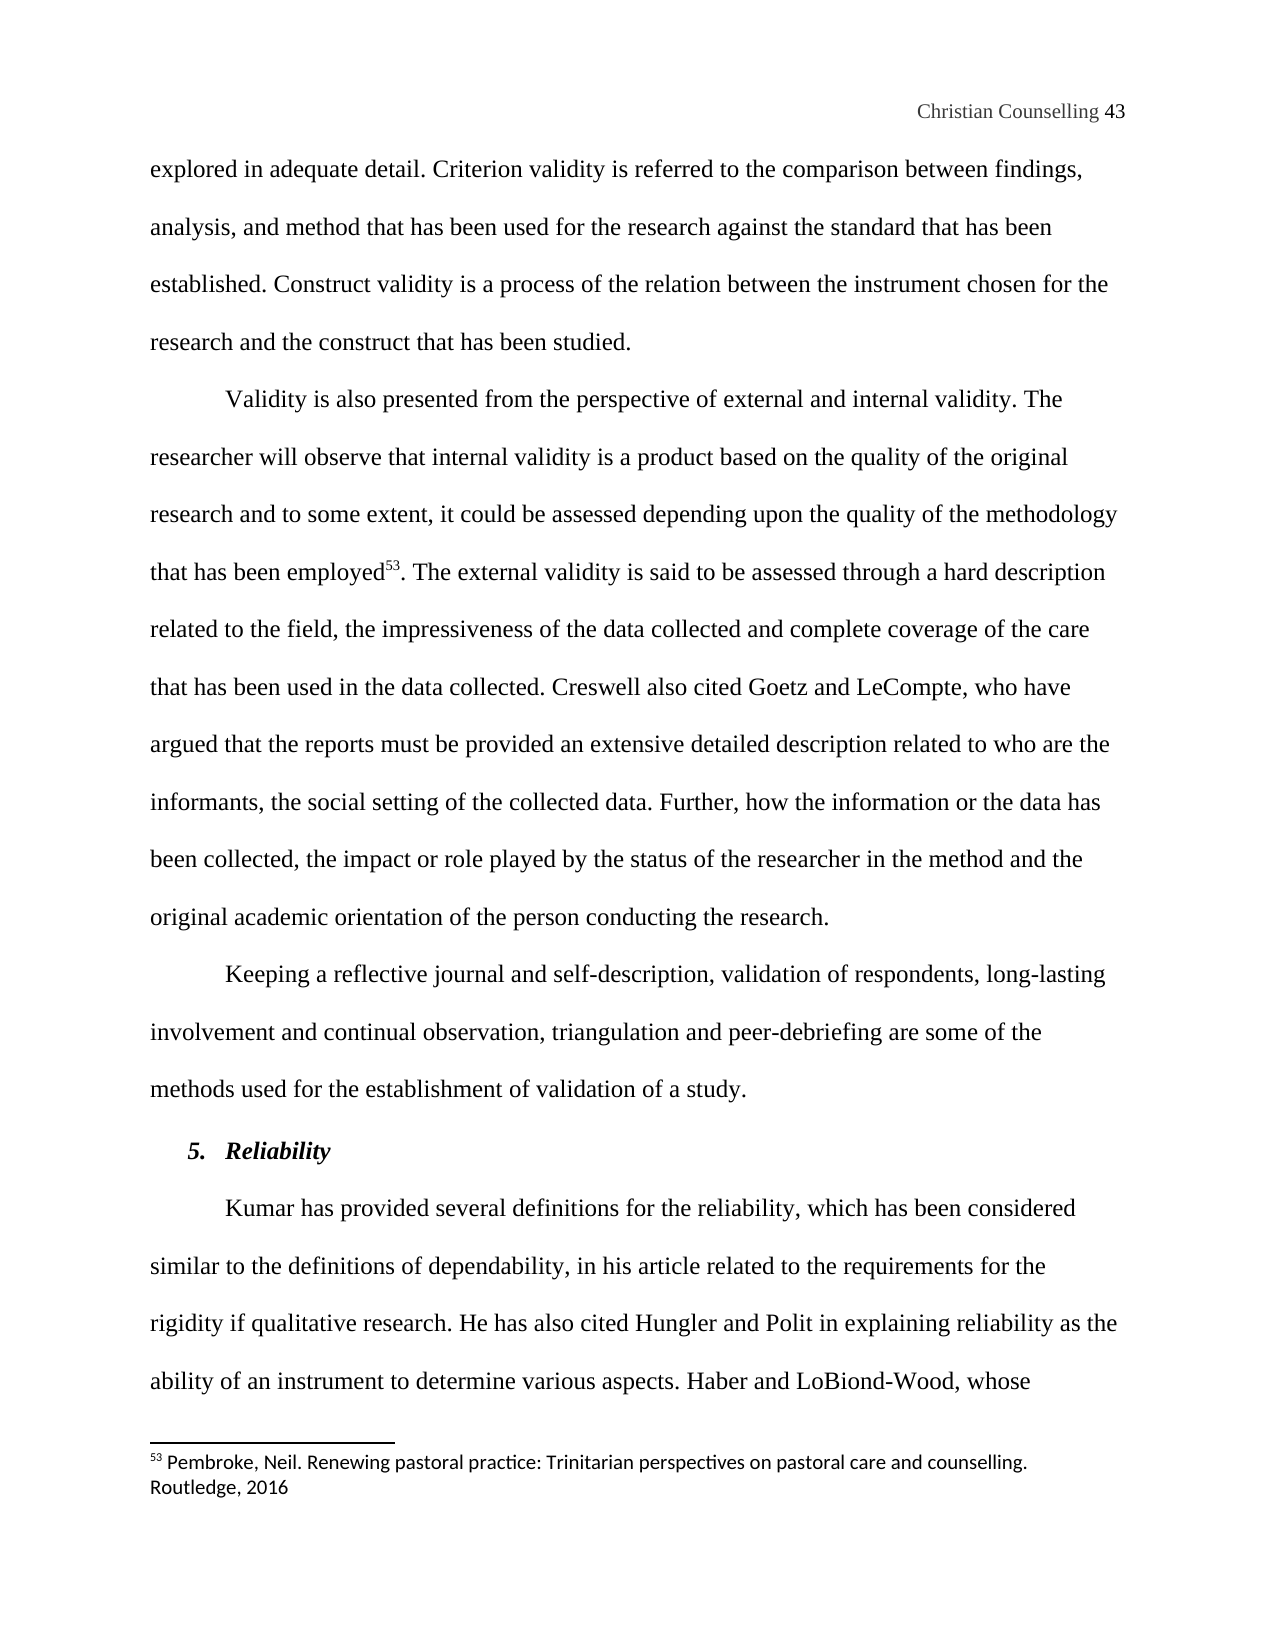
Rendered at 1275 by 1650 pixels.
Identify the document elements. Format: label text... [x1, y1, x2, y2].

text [150, 1193, 1125, 1395]
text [150, 154, 1125, 356]
subtitle Reliability [187, 1136, 1125, 1165]
text Keeping a reflective journal and self-description, validation of respondents, long-lasting involvement and continual observation, triangulation and peer-debriefing are some of the methods used for the establishment of validation of a study. [150, 959, 1125, 1103]
text Validity is also presented from the perspective of external and internal validity. The researcher will observe that internal validity is a product based on the quality of the original research and to some extent, it could be assessed depending upon the quality of the methodology that has been employed. The external validity is said to be assessed through a hard description related to the field, the impressiveness of the data collected and complete coverage of the care that has been used in the data collected. Creswell also cited Goetz and LeCompte, who have argued that the reports must be provided an extensive detailed description related to who are the informants, the social setting of the collected data. Further, how the information or the data has been collected, the impact or role played by the status of the researcher in the method and the original academic orientation of the person conducting the research. [150, 384, 1125, 931]
